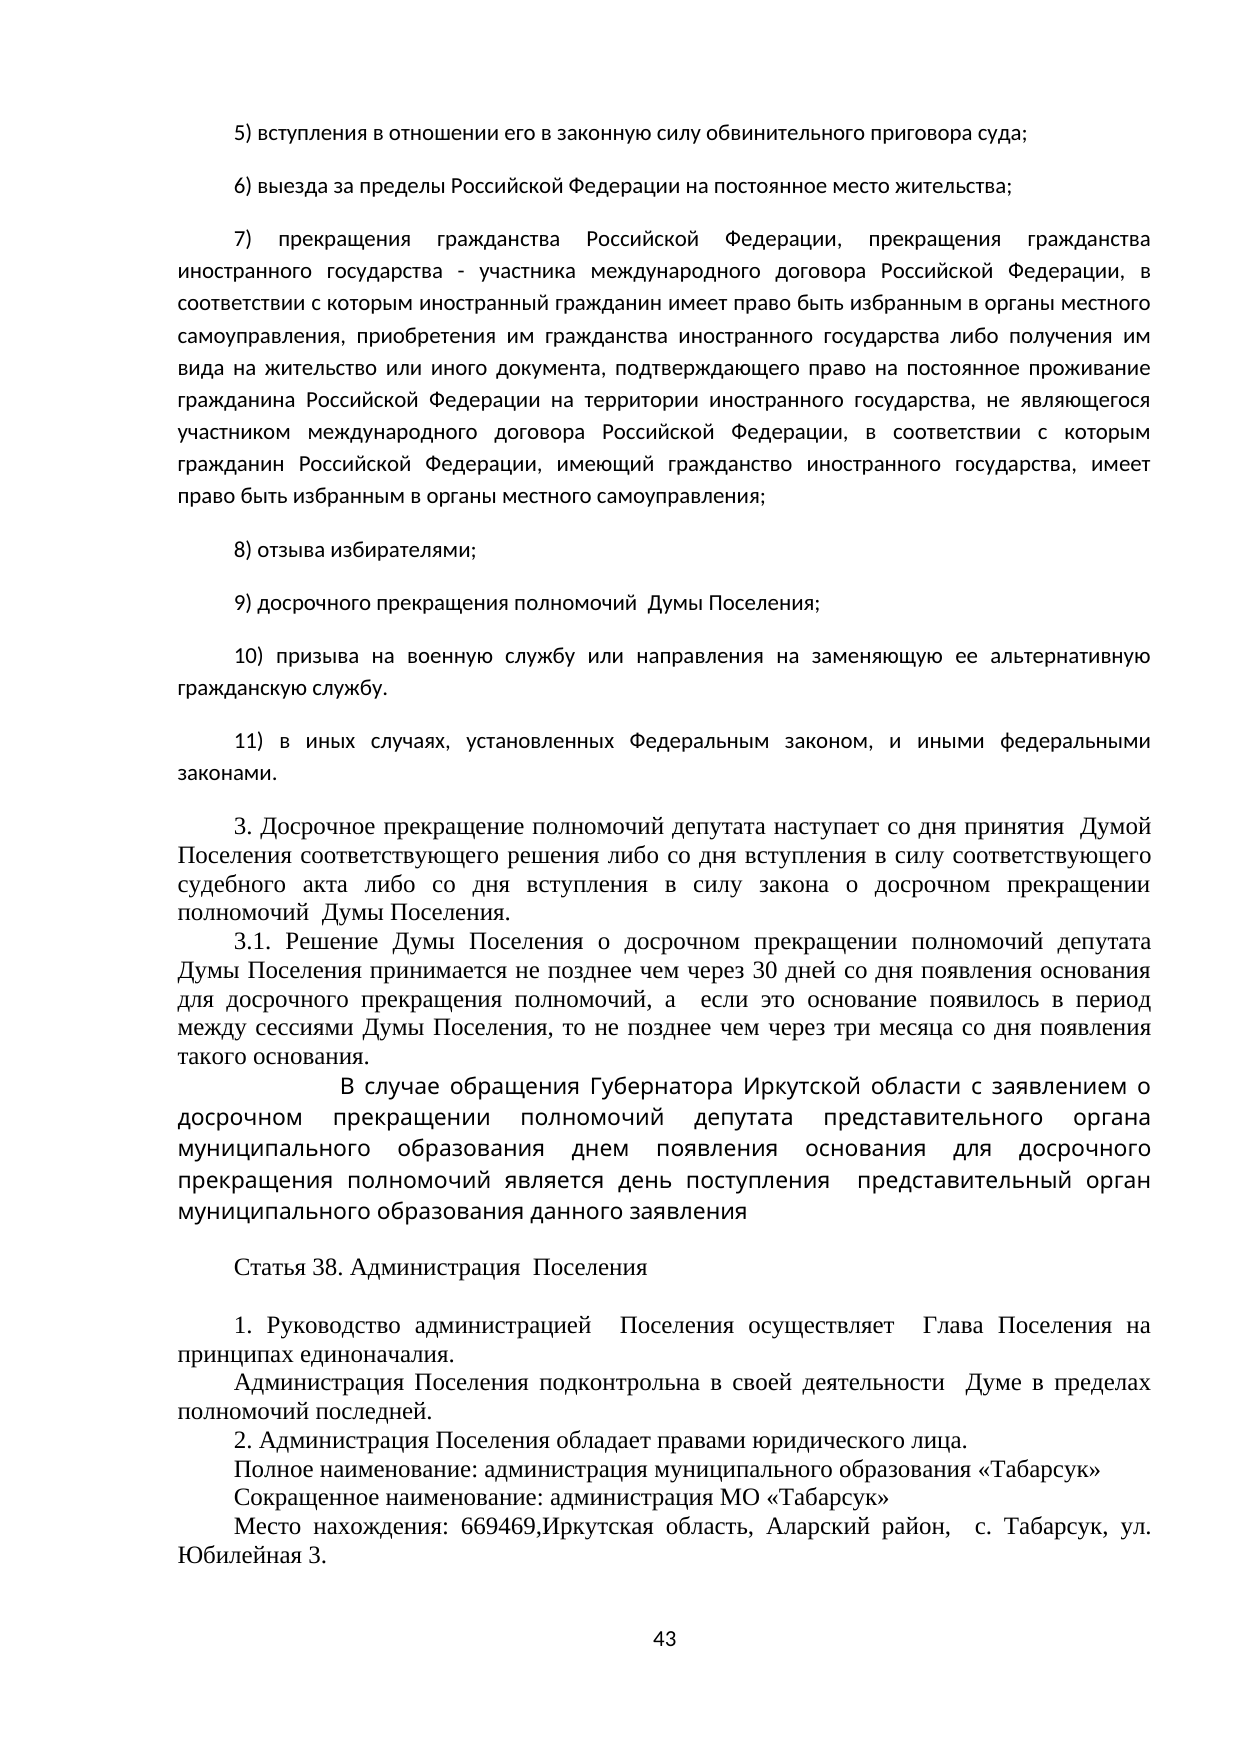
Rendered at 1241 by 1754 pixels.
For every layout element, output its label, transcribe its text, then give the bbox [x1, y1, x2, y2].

text Администрация Поселения подконтрольна в своей деятельности Думе в пределах полномочий последней. [177, 1367, 1152, 1425]
text 8) отзыва избирателями; [177, 535, 1152, 563]
text Место нахождения: 669469,Иркутская область, Аларский район, с. Табарсук, ул. Юбилейная 3. [177, 1511, 1152, 1569]
text Статья 38. Администрация Поселения [177, 1252, 1152, 1281]
text В случае обращения Губернатора Иркутской области с заявлением о досрочном прекращении полномочий депутата представительного органа муниципального образования днем появления основания для досрочного прекращения полномочий является день поступления представительный орган муниципального образования данного заявления [177, 1070, 1152, 1226]
text 6) выезда за пределы Российской Федерации на постоянное место жительства; [177, 171, 1152, 199]
text 10) призыва на военную службу или направления на заменяющую ее альтернативную гражданскую службу. [177, 641, 1152, 701]
text 1. Руководство администрацией Поселения осуществляет Глава Поселения на принципах единоначалия. [177, 1310, 1152, 1367]
text 5) вступления в отношении его в законную силу обвинительного приговора суда; [177, 118, 1152, 146]
text 3. Досрочное прекращение полномочий депутата наступает со дня принятия Думой Поселения соответствующего решения либо со дня вступления в силу соответствующего судебного акта либо со дня вступления в силу закона о досрочном прекращении полномочий Думы Поселения. [177, 811, 1152, 926]
text 9) досрочного прекращения полномочий Думы Поселения; [177, 588, 1152, 616]
text 3.1. Решение Думы Поселения о досрочном прекращении полномочий депутата Думы Поселения принимается не позднее чем через 30 дней со дня появления основания для досрочного прекращения полномочий, а если это основание появилось в период между сессиями Думы Поселения, то не позднее чем через три месяца со дня появления такого основания. [177, 926, 1152, 1070]
text Полное наименование: администрация муниципального образования «Табарсук» [177, 1454, 1152, 1482]
text 2. Администрация Поселения обладает правами юридического лица. [177, 1425, 1152, 1454]
text 11) в иных случаях, установленных Федеральным законом, и иными федеральными законами. [177, 726, 1152, 786]
text Сокращенное наименование: администрация МО «Табарсук» [177, 1482, 1152, 1511]
text 7) прекращения гражданства Российской Федерации, прекращения гражданства иностранного государства - участника международного договора Российской Федерации, в соответствии с которым иностранный гражданин имеет право быть избранным в органы местного самоуправления, приобретения им гражданства иностранного государства либо получения им вида на жительство или иного документа, подтверждающего право на постоянное проживание гражданина Российской Федерации на территории иностранного государства, не являющегося участником международного договора Российской Федерации, в соответствии с которым гражданин Российской Федерации, имеющий гражданство иностранного государства, имеет право быть избранным в органы местного самоуправления; [177, 224, 1152, 510]
